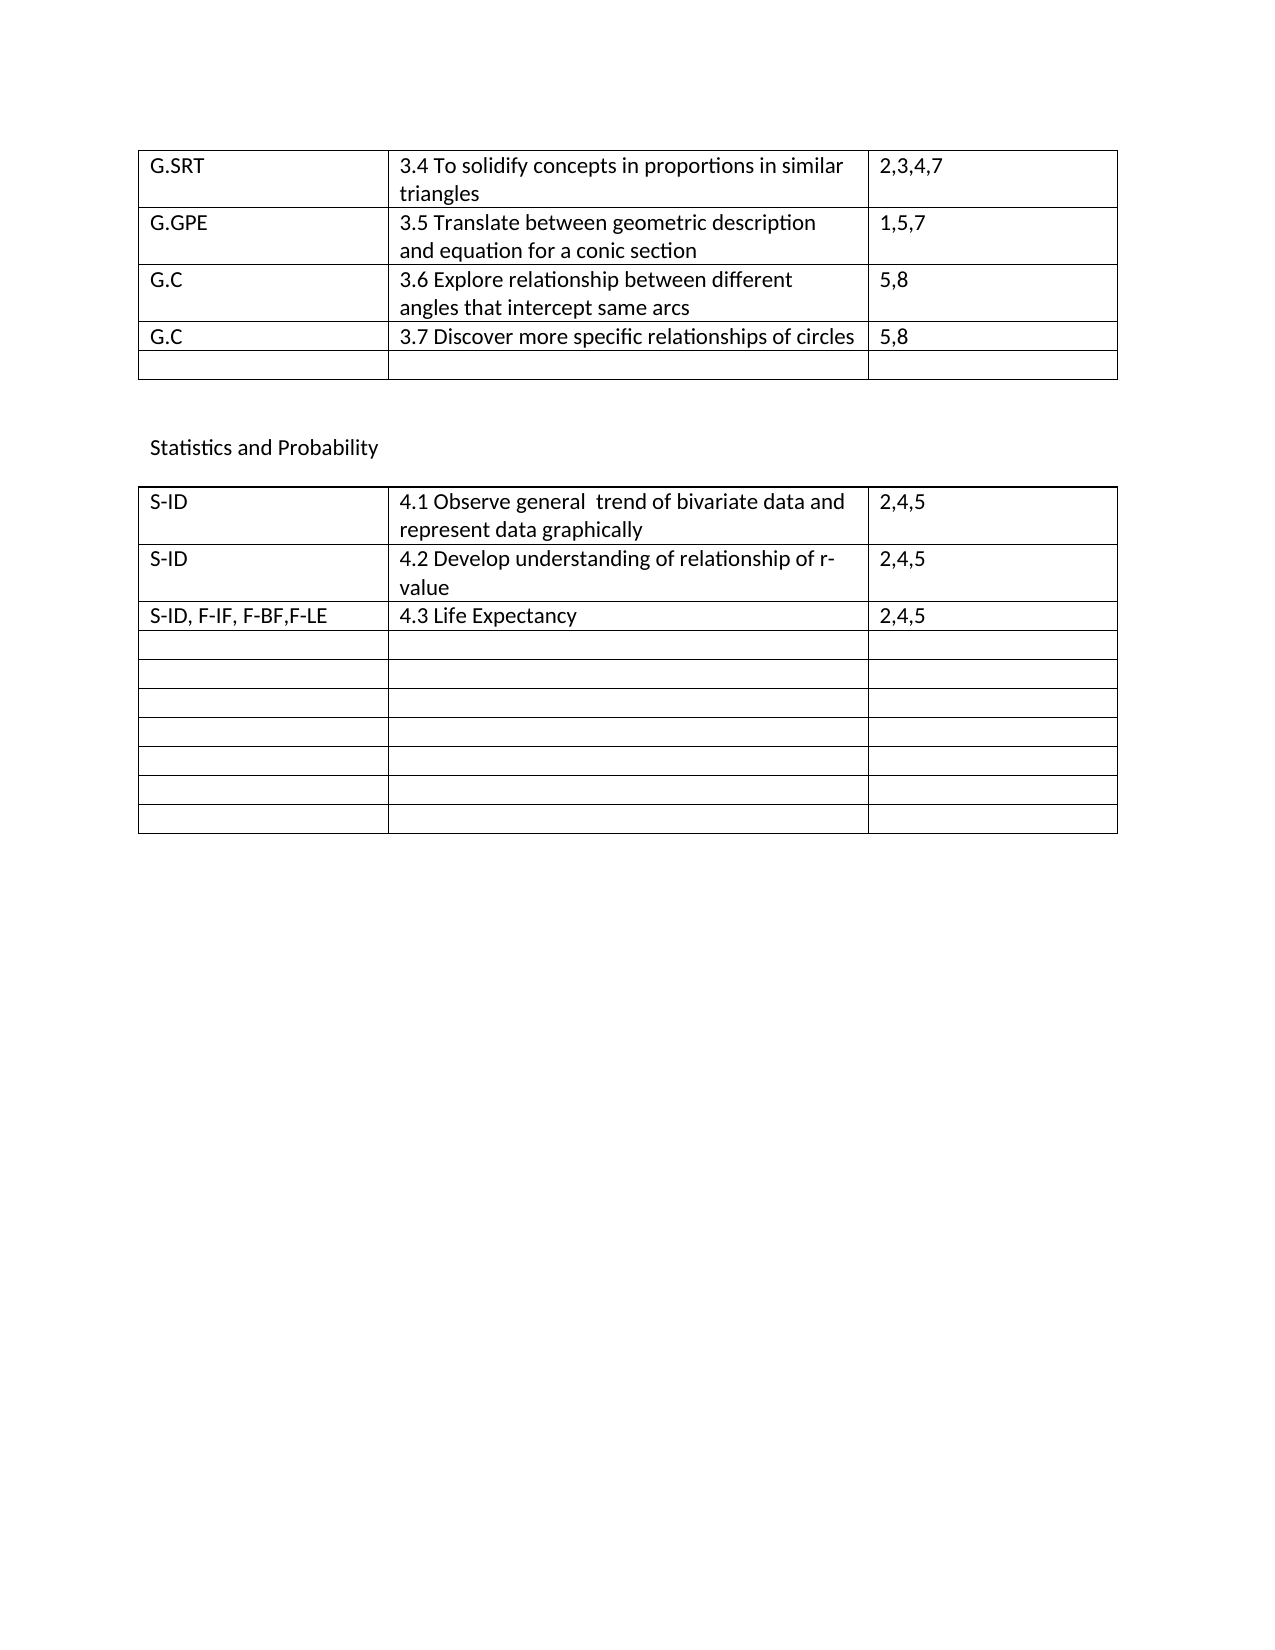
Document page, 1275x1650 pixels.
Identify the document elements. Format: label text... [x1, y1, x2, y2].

table_cell G.C [139, 322, 388, 350]
table_cell 5,8 [869, 322, 1117, 350]
table_cell S-ID [139, 545, 388, 601]
table_cell [139, 631, 388, 659]
text Statistics and Probability [150, 433, 1125, 461]
table_cell [869, 805, 1117, 833]
table_cell [389, 689, 868, 717]
table_cell [389, 747, 868, 775]
table_cell [139, 351, 388, 379]
table_cell [869, 351, 1117, 379]
table_cell [139, 805, 388, 833]
table_cell [389, 776, 868, 804]
table_cell 5,8 [869, 265, 1117, 321]
table_cell [389, 631, 868, 659]
table_cell [139, 776, 388, 804]
table_cell [139, 689, 388, 717]
table_cell 4.3 Life Expectancy [389, 602, 868, 630]
table_cell [389, 660, 868, 688]
table_cell G.SRT [139, 151, 388, 207]
table_cell 2,4,5 [869, 602, 1117, 630]
table_header 4.1 Observe general trend of bivariate data and represent data graphically [389, 488, 868, 543]
table_cell 1,5,7 [869, 208, 1117, 264]
table_cell 3.7 Discover more specific relationships of circles [389, 322, 868, 350]
table_cell [139, 660, 388, 688]
table_cell [389, 718, 868, 746]
table_cell 3.6 Explore relationship between different angles that intercept same arcs [389, 265, 868, 321]
table_cell G.GPE [139, 208, 388, 264]
table_cell [139, 747, 388, 775]
table_cell S-ID, F-IF, F-BF,F-LE [139, 602, 388, 630]
table_cell [389, 805, 868, 833]
table_cell 2,4,5 [869, 545, 1117, 601]
table_cell [869, 660, 1117, 688]
table_cell [869, 747, 1117, 775]
table_header 2,4,5 [869, 488, 1117, 543]
table_cell 3.5 Translate between geometric description and equation for a conic section [389, 208, 868, 264]
table_cell [869, 631, 1117, 659]
table_cell 4.2 Develop understanding of relationship of r-value [389, 545, 868, 601]
table_cell [389, 351, 868, 379]
table_cell 3.4 To solidify concepts in proportions in similar triangles [389, 151, 868, 207]
table_cell [869, 689, 1117, 717]
table_cell [869, 776, 1117, 804]
table_cell G.C [139, 265, 388, 321]
table_cell [869, 718, 1117, 746]
table_cell 2,3,4,7 [869, 151, 1117, 207]
table_header S-ID [139, 488, 388, 543]
table_cell [139, 718, 388, 746]
